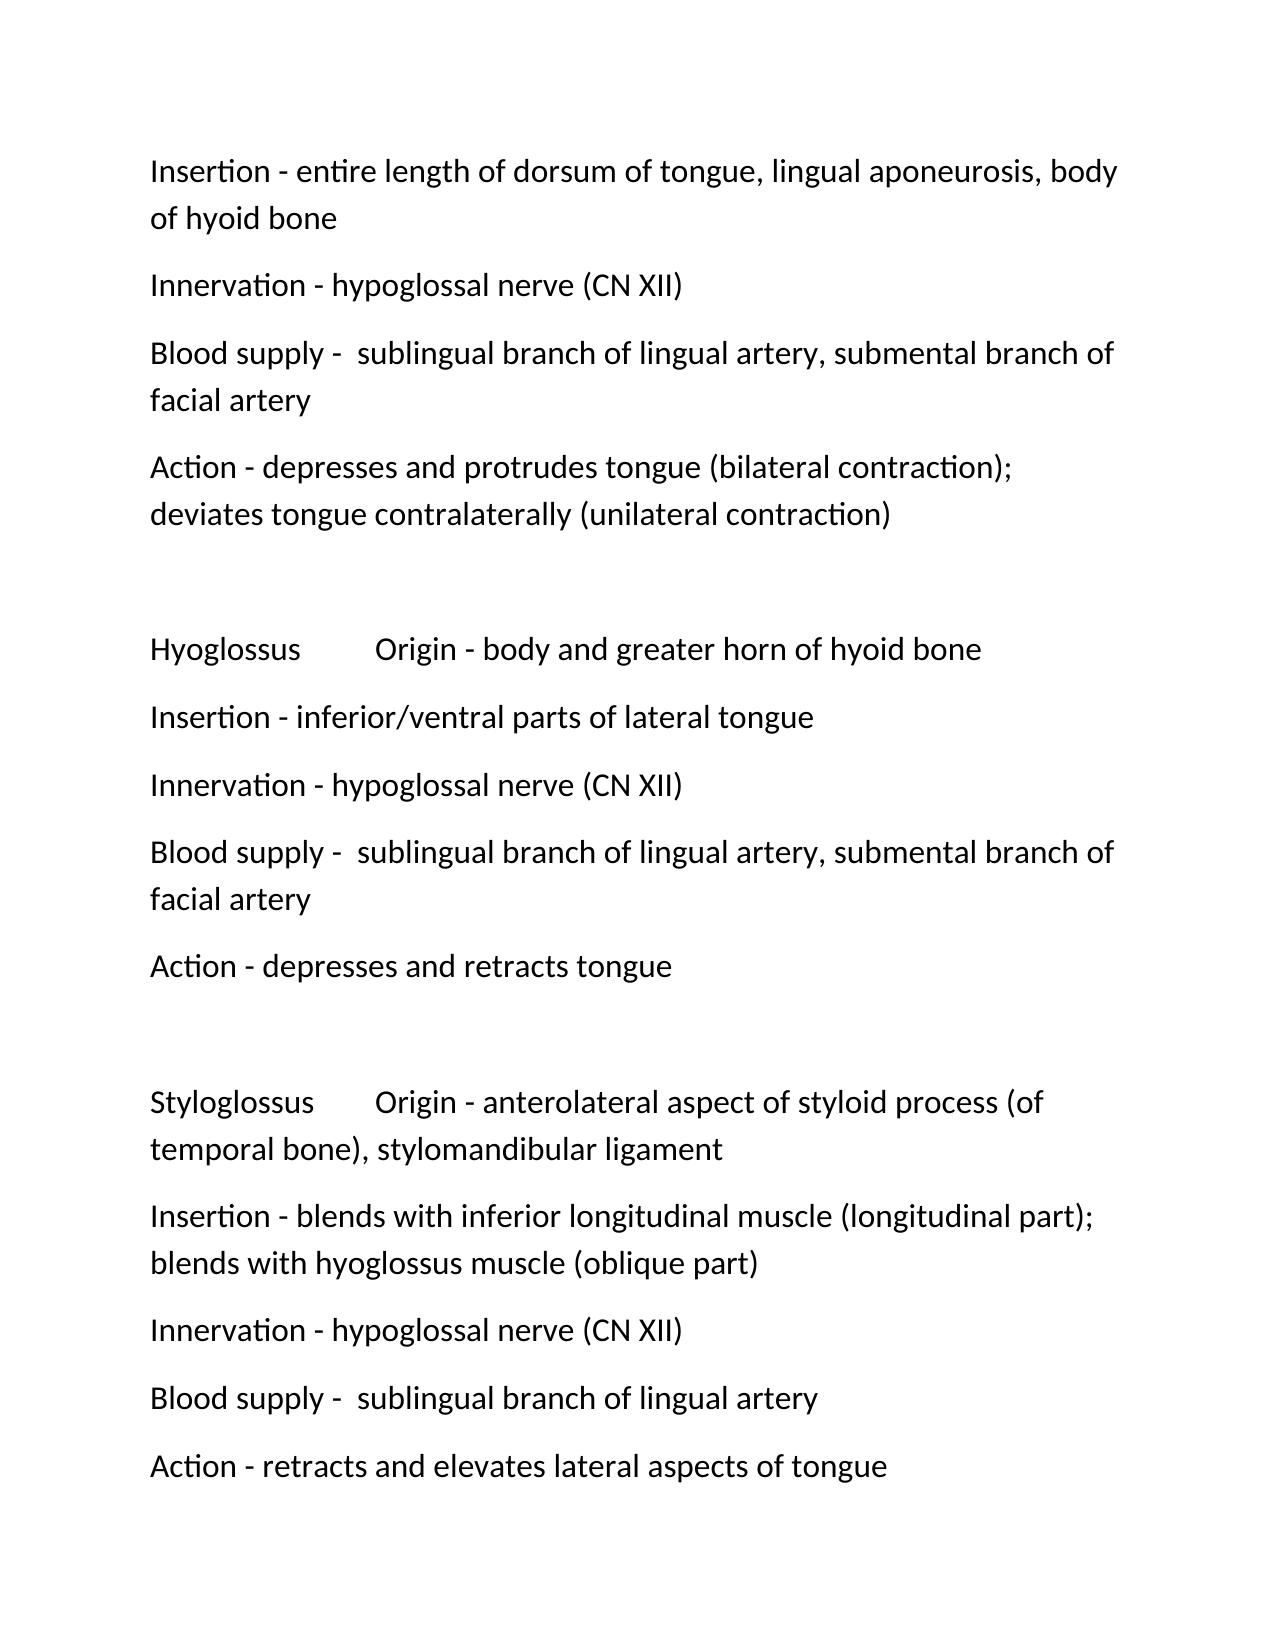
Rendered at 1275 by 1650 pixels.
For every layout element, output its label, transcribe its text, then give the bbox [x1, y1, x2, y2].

text Innervation - hypoglossal nerve (CN XII) [150, 264, 1125, 305]
text Insertion - entire length of dorsum of tongue, lingual aponeurosis, body of hyoid bone [150, 150, 1125, 237]
text Innervation - hypoglossal nerve (CN XII) [150, 763, 1125, 804]
text Action - depresses and protrudes tongue (bilateral contraction); deviates tongue contralaterally (unilateral contraction) [150, 446, 1125, 534]
text Innervation - hypoglossal nerve (CN XII) [150, 1309, 1125, 1350]
text Blood supply - sublingual branch of lingual artery, submental branch of facial artery [150, 831, 1125, 919]
text Hyoglossus Origin - body and greater horn of hyoid bone [150, 628, 1125, 669]
text Insertion - blends with inferior longitudinal muscle (longitudinal part); blends with hyoglossus muscle (oblique part) [150, 1195, 1125, 1283]
text Action - retracts and elevates lateral aspects of tongue [150, 1445, 1125, 1485]
text Blood supply - sublingual branch of lingual artery, submental branch of facial artery [150, 332, 1125, 419]
text Styloglossus Origin - anterolateral aspect of styloid process (of temporal bone), stylomandibular ligament [150, 1081, 1125, 1168]
text Insertion - inferior/ventral parts of lateral tongue [150, 696, 1125, 737]
text Blood supply - sublingual branch of lingual artery [150, 1377, 1125, 1418]
text Action - depresses and retracts tongue [150, 946, 1125, 986]
